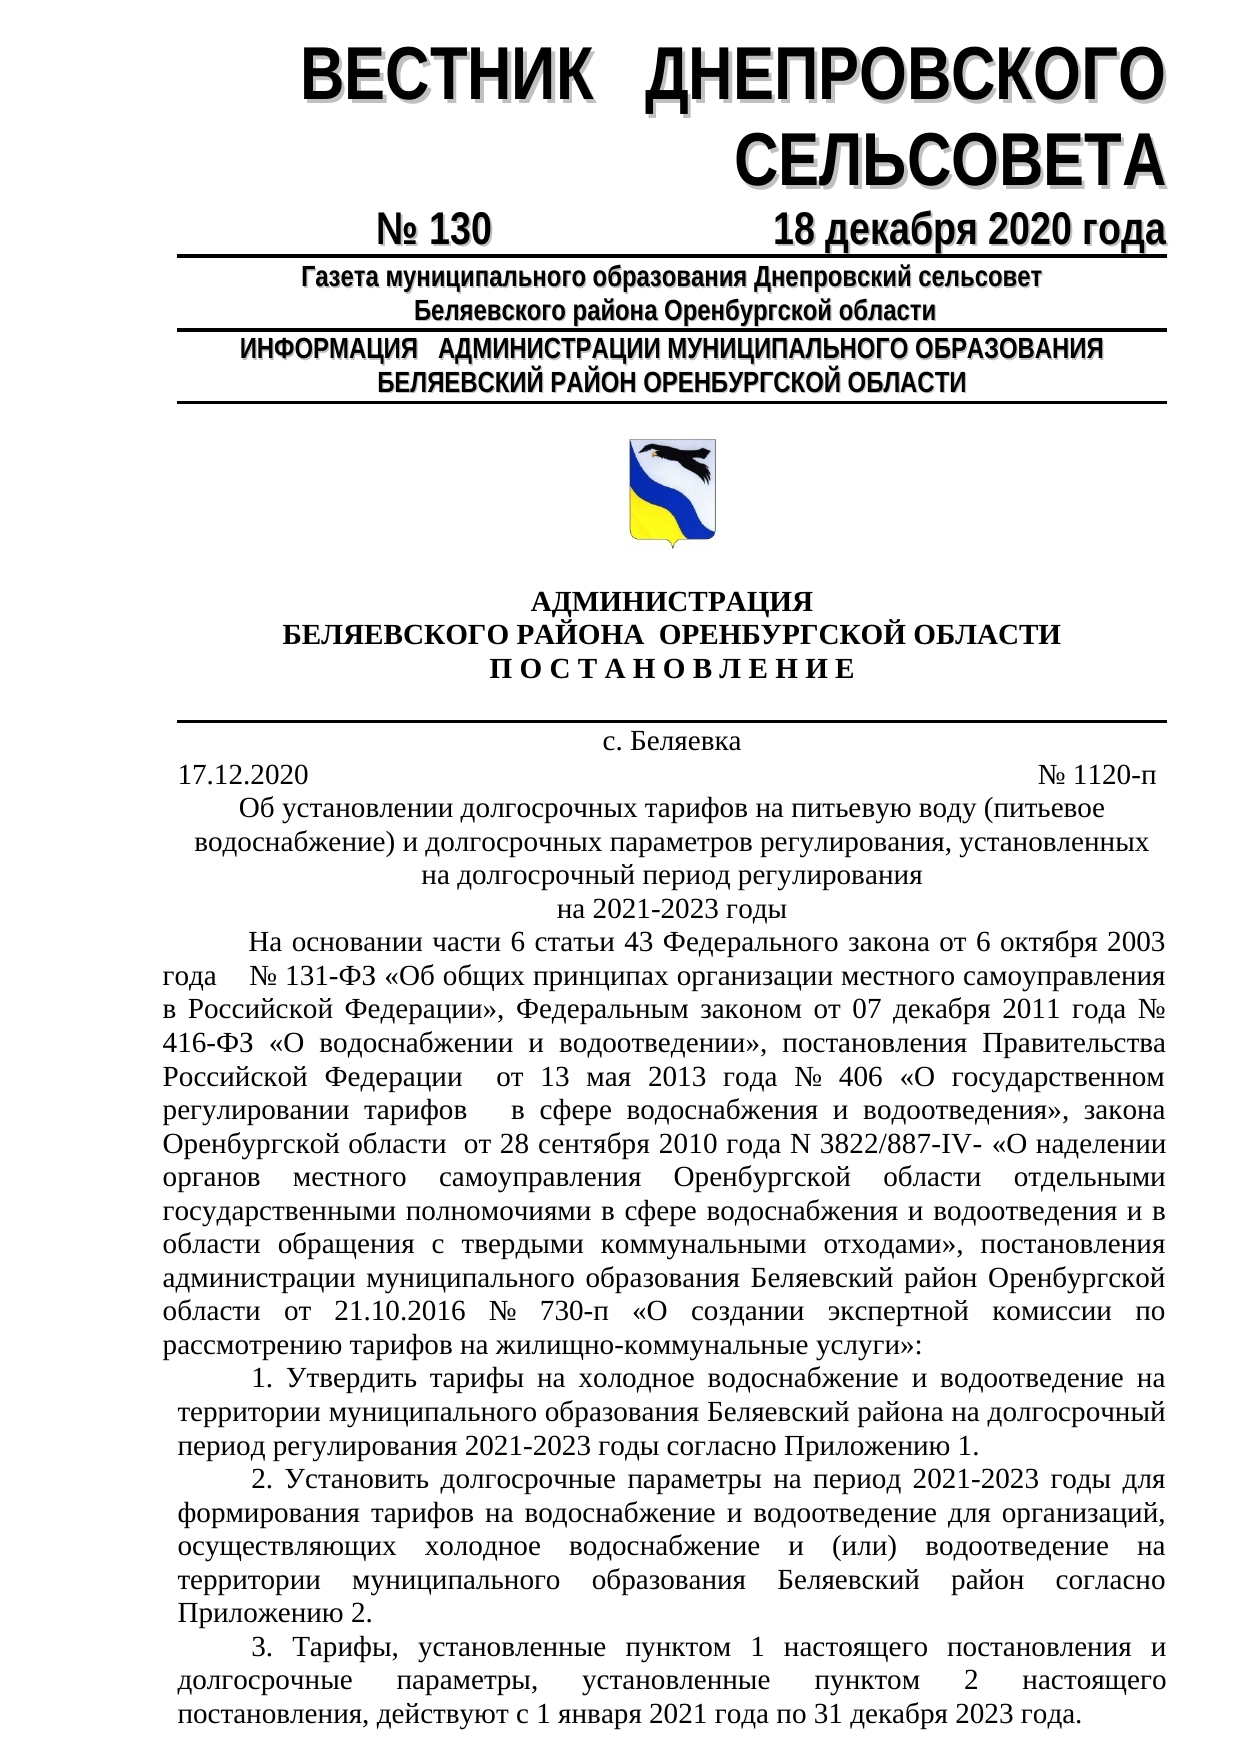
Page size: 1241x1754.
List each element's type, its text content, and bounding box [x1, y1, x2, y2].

text на 2021-2023 годы [177, 891, 1167, 924]
text Газета муниципального образования Днепровский сельсовет [177, 258, 1167, 288]
picture [625, 437, 719, 551]
text ВЕСТНИК ДНЕПРОВСКОГО СЕЛЬСОВЕТА [177, 29, 1167, 202]
text 2. Установить долгосрочные параметры на период 2021-2023 годы для формирования тарифов на водоснабжение и водоотведение для организаций, осуществляющих холодное водоснабжение и (или) водоотведение на территории муниципального образования Беляевский район согласно Приложению 2. [177, 1461, 1167, 1629]
text АДМИНИСТРАЦИЯ [177, 584, 1167, 617]
text На основании части 6 статьи 43 Федерального закона от 6 октября 2003 года № 131-ФЗ «Об общих принципах организации местного самоуправления в Российской Федерации», Федеральным законом от 07 декабря 2011 года № 416-ФЗ «О водоснабжении и водоотведении», постановления Правительства Российской Федерации от 13 мая 2013 года № 406 «О государственном регулировании тарифов в сфере водоснабжения и водоотведения», закона Оренбургской области от 28 сентября 2010 года N 3822/887-IV- «О наделении органов местного самоуправления Оренбургской области отдельными государственными полномочиями в сфере водоснабжения и водоотведения и в области обращения с твердыми коммунальными отходами», постановления администрации муниципального образования Беляевский район Оренбургской области от 21.10.2016 № 730-п «О создании экспертной комиссии по рассмотрению тарифов на жилищно-коммунальные услуги»: [162, 924, 1167, 1361]
text № 130 18 декабря 2020 года [177, 202, 1167, 254]
text БЕЛЯЕВСКОГО РАЙОНА ОРЕНБУРГСКОЙ ОБЛАСТИ [177, 617, 1167, 651]
text 1. Утвердить тарифы на холодное водоснабжение и водоотведение на территории муниципального образования Беляевский района на долгосрочный период регулирования 2021-2023 годы согласно Приложению 1. [177, 1361, 1167, 1461]
text Беляевского района Оренбургской области [177, 288, 1167, 328]
text 17.12.2020 № 1120-п [177, 757, 1167, 790]
text Об установлении долгосрочных тарифов на питьевую воду (питьевое водоснабжение) и долгосрочных параметров регулирования, установленных на долгосрочный период регулирования [177, 790, 1167, 891]
text П О С Т А Н О В Л Е Н И Е [177, 651, 1167, 684]
text с. Беляевка [177, 723, 1167, 757]
text 3. Тарифы, установленные пунктом 1 настоящего постановления и долгосрочные параметры, установленные пунктом 2 настоящего постановления, действуют с 1 января 2021 года по 31 декабря 2023 года. [177, 1629, 1167, 1729]
text ИНФОРМАЦИЯ АДМИНИСТРАЦИИ МУНИЦИПАЛЬНОГО ОБРАЗОВАНИЯ БЕЛЯЕВСКИЙ РАЙОН ОРЕНБУРГСКОЙ ОБЛАСТИ [177, 332, 1167, 401]
